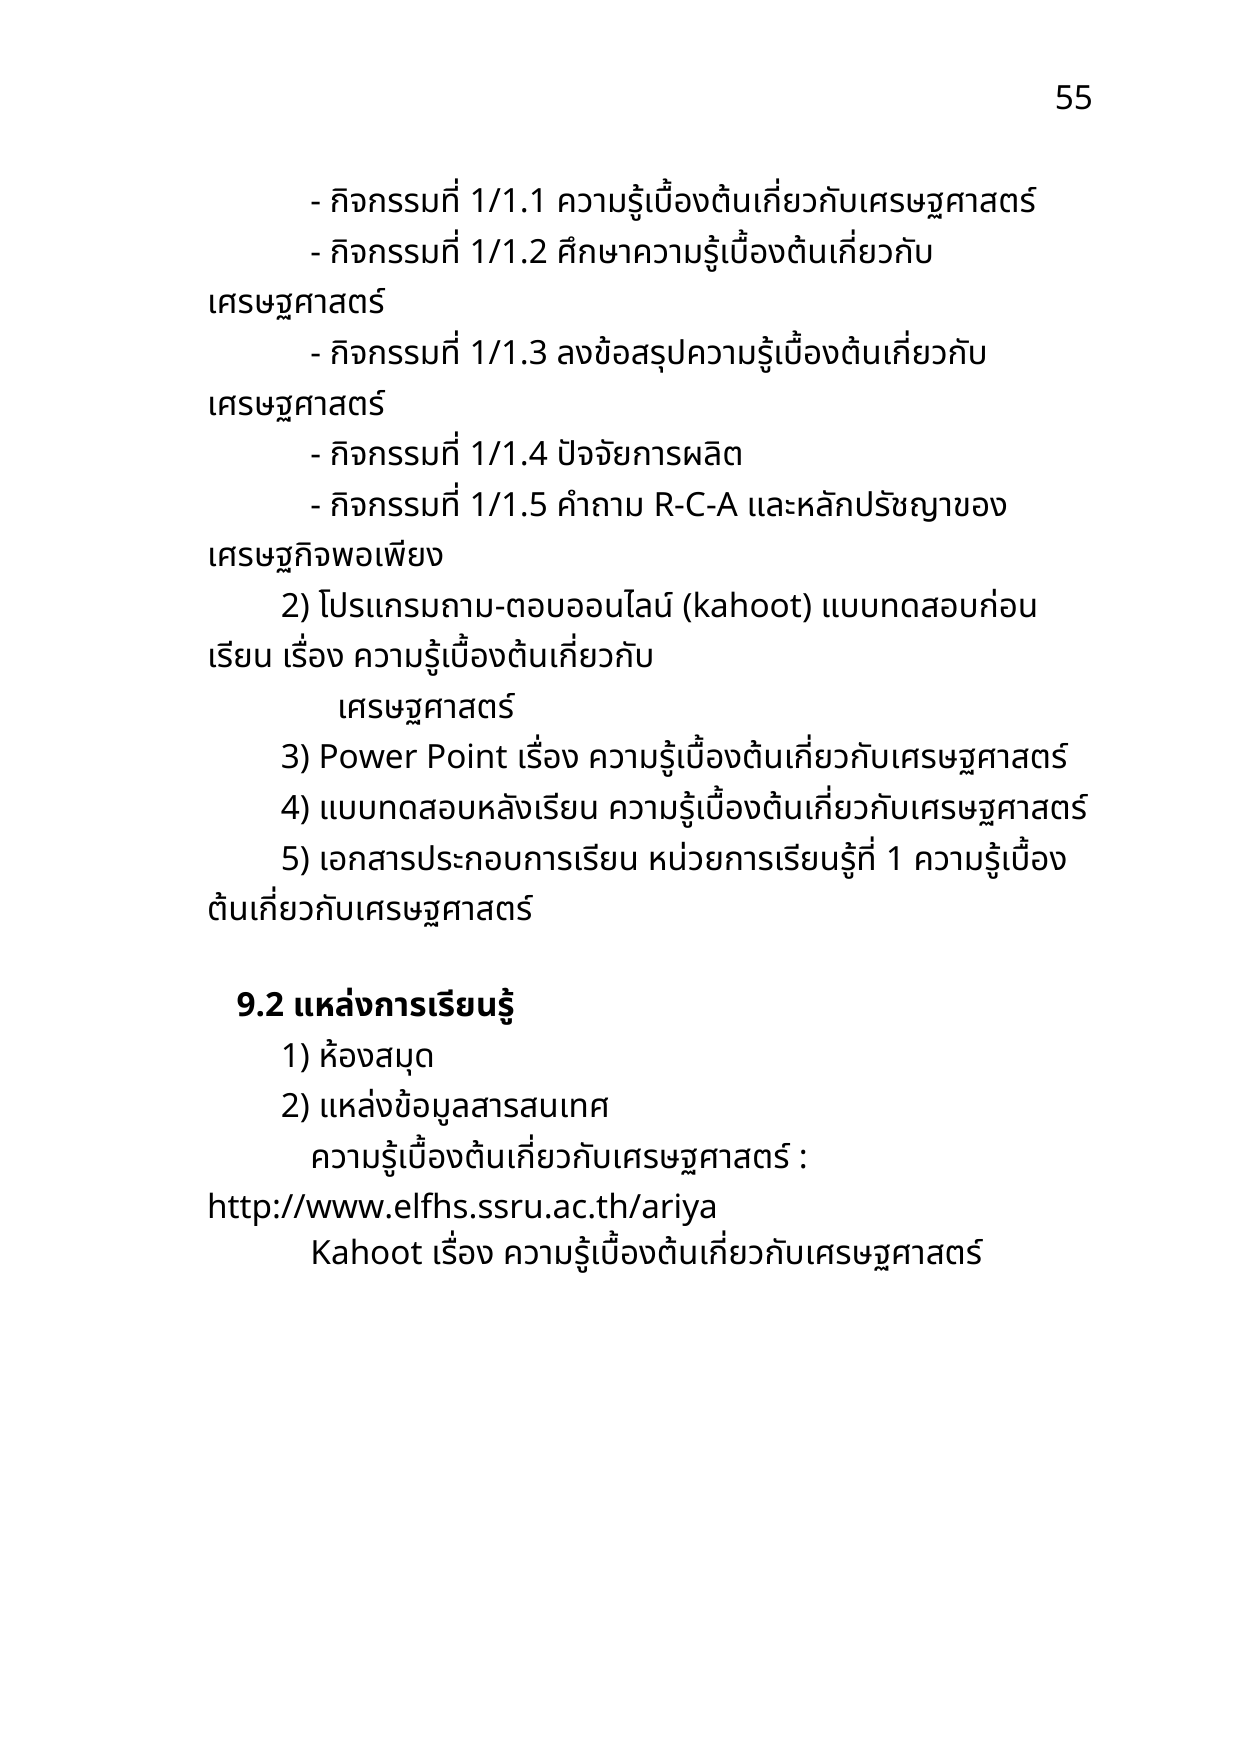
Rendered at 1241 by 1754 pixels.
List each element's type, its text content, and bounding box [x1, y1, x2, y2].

text Kahoot เรื่อง ความรู้เบื้องต้นเกี่ยวกับเศรษฐศาสตร์ [207, 1229, 1092, 1279]
text - กิจกรรมที่ 1/1.5 คำถาม R-C-A และหลักปรัชญาของเศรษฐกิจพอเพียง [207, 481, 1092, 582]
text 4) แบบทดสอบหลังเรียน ความรู้เบื้องต้นเกี่ยวกับเศรษฐศาสตร์ [207, 784, 1092, 834]
text 5) เอกสารประกอบการเรียน หน่วยการเรียนรู้ที่ 1 ความรู้เบื้องต้นเกี่ยวกับเศรษฐศาสตร์ [207, 834, 1092, 935]
text - กิจกรรมที่ 1/1.2 ศึกษาความรู้เบื้องต้นเกี่ยวกับเศรษฐศาสตร์ [207, 228, 1092, 329]
text 2) แหล่งข้อมูลสารสนเทศ [207, 1082, 1092, 1133]
text เศรษฐศาสตร์ [207, 683, 1092, 733]
text 3) Power Point เรื่อง ความรู้เบื้องต้นเกี่ยวกับเศรษฐศาสตร์ [207, 733, 1092, 784]
text ความรู้เบื้องต้นเกี่ยวกับเศรษฐศาสตร์ : http://www.elfhs.ssru.ac.th/ariya [207, 1133, 1092, 1229]
text 2) โปรแกรมถาม-ตอบออนไลน์ (kahoot) แบบทดสอบก่อนเรียน เรื่อง ความรู้เบื้องต้นเกี่ยวกับ [207, 582, 1092, 683]
text - กิจกรรมที่ 1/1.3 ลงข้อสรุปความรู้เบื้องต้นเกี่ยวกับเศรษฐศาสตร์ [207, 329, 1092, 430]
text 1) ห้องสมุด [207, 1031, 1092, 1082]
text 9.2 แหล่งการเรียนรู้ [207, 981, 1092, 1031]
text - กิจกรรมที่ 1/1.1 ความรู้เบื้องต้นเกี่ยวกับเศรษฐศาสตร์ [207, 177, 1092, 228]
text - กิจกรรมที่ 1/1.4 ปัจจัยการผลิต [207, 430, 1092, 481]
